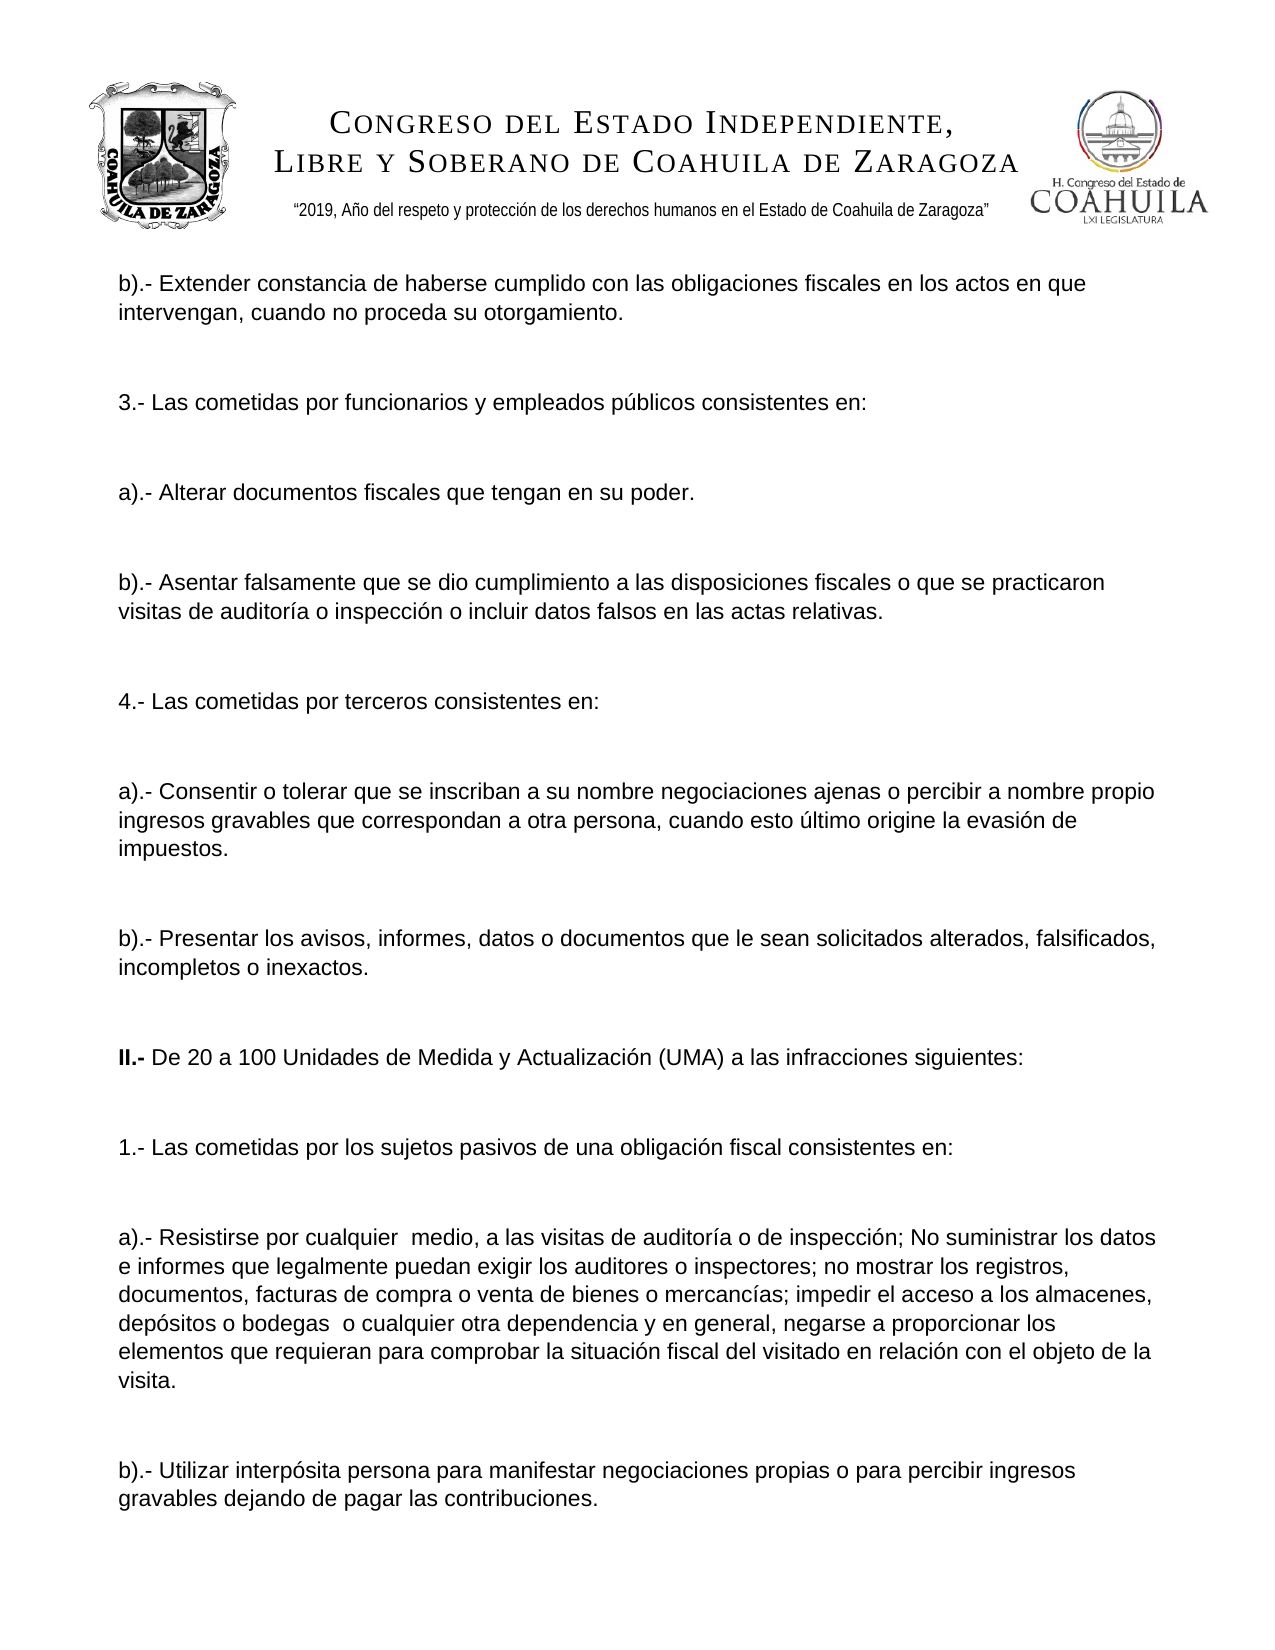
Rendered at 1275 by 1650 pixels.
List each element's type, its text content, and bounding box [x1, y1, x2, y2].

text b).- Asentar falsamente que se dio cumplimiento a las disposiciones fiscales o que se practicaron visitas de auditoría o inspección o incluir datos falsos en las actas relativas. [118, 569, 1157, 624]
text a).- Consentir o tolerar que se inscriban a su nombre negociaciones ajenas o percibir a nombre propio ingresos gravables que correspondan a otra persona, cuando esto último origine la evasión de impuestos. [118, 778, 1157, 861]
text b).- Presentar los avisos, informes, datos o documentos que le sean solicitados alterados, falsificados, incompletos o inexactos. [118, 925, 1157, 980]
text b).- Extender constancia de haberse cumplido con las obligaciones fiscales en los actos en que intervengan, cuando no proceda su otorgamiento. [118, 270, 1157, 325]
picture [88, 82, 237, 229]
text a).- Alterar documentos fiscales que tengan en su poder. [118, 479, 1157, 506]
text II.- De 20 a 100 Unidades de Medida y Actualización (UMA) a las infracciones siguientes: [118, 1044, 1152, 1070]
picture [1020, 85, 1214, 229]
text b).- Utilizar interpósita persona para manifestar negociaciones propias o para percibir ingresos gravables dejando de pagar las contribuciones. [118, 1457, 1157, 1512]
text 4.- Las cometidas por terceros consistentes en: [118, 688, 1157, 714]
text 1.- Las cometidas por los sujetos pasivos de una obligación fiscal consistentes en: [118, 1134, 1157, 1161]
text a).- Resistirse por cualquier medio, a las visitas de auditoría o de inspección; No suministrar los datos e informes que legalmente puedan exigir los auditores o inspectores; no mostrar los registros, documentos, facturas de compra o venta de bienes o mercancías; impedir el acceso a los almacenes, depósitos o bodegas o cualquier otra dependencia y en general, negarse a proporcionar los elementos que requieran para comprobar la situación fiscal del visitado en relación con el objeto de la visita. [118, 1224, 1157, 1393]
text 3.- Las cometidas por funcionarios y empleados públicos consistentes en: [118, 389, 1157, 415]
